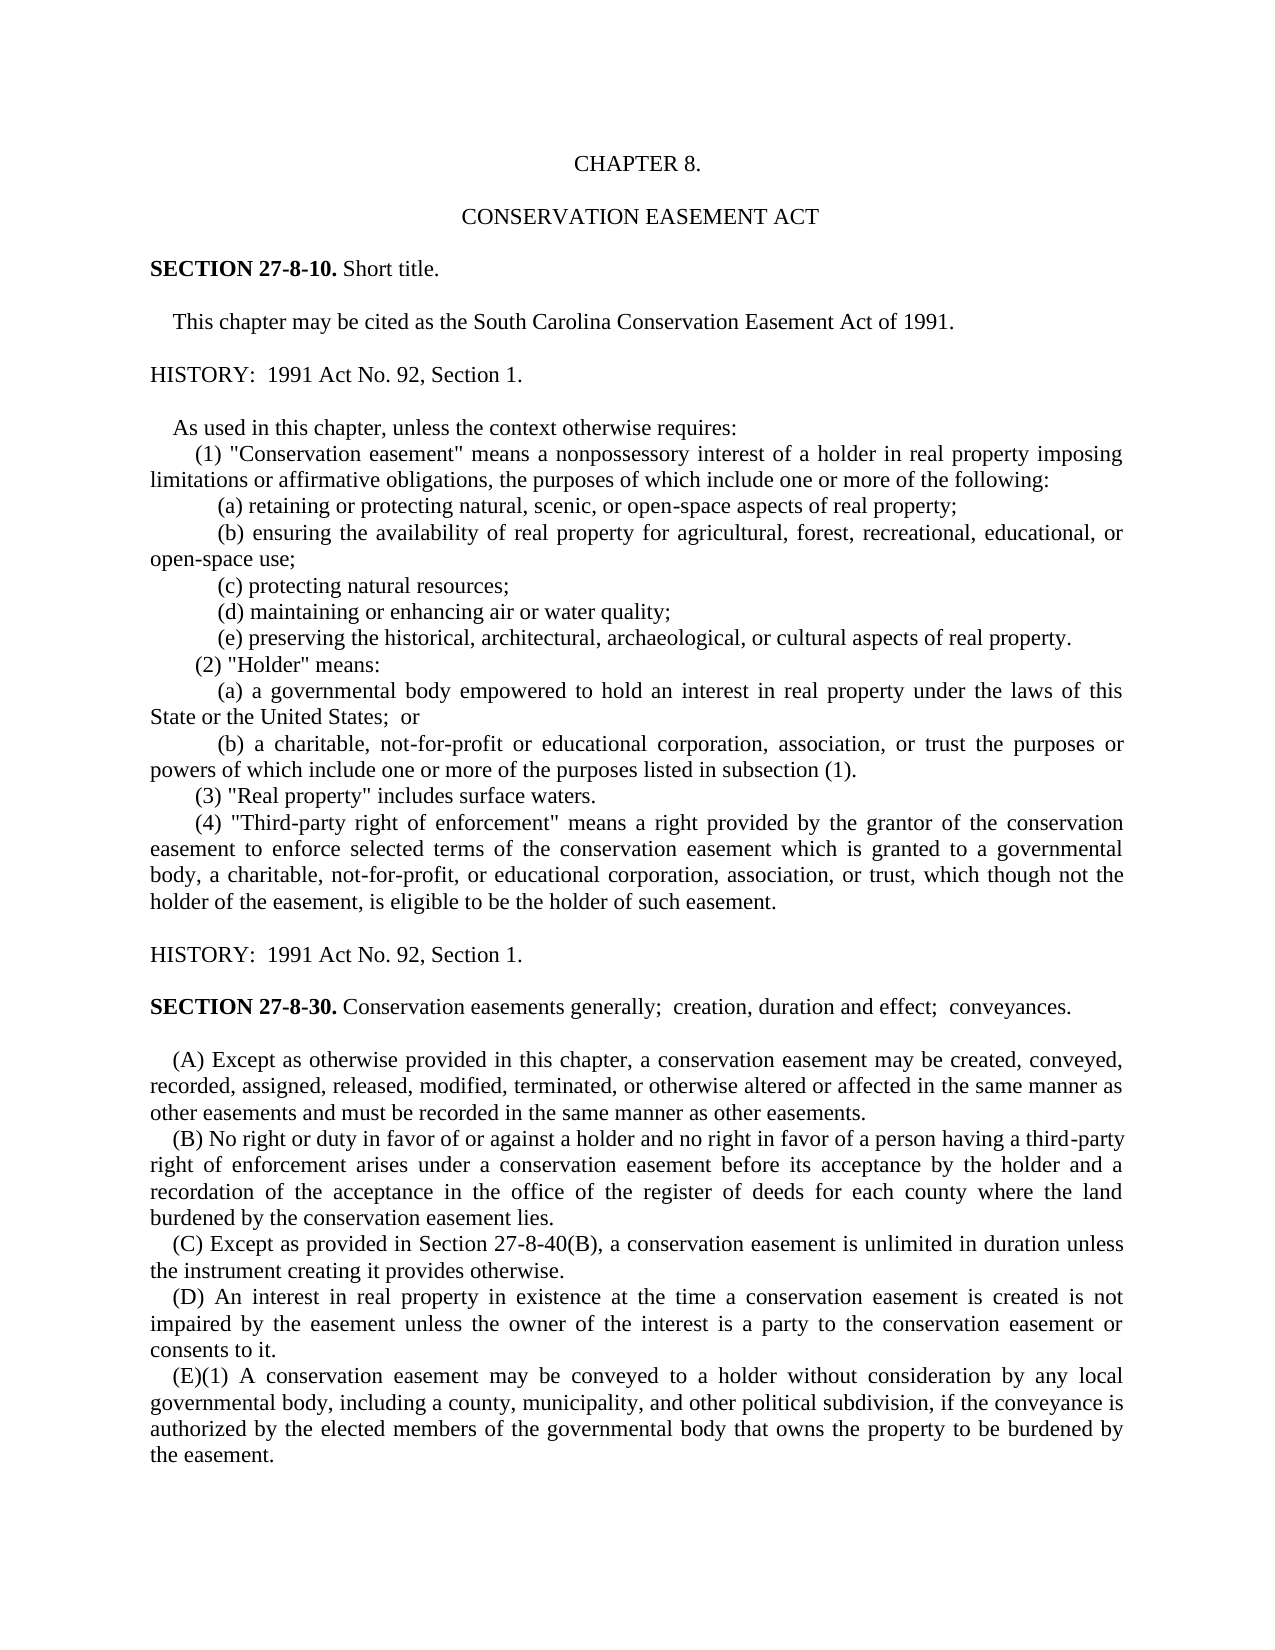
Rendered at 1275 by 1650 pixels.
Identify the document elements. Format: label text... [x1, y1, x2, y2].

text (a) retaining or protecting natural, scenic, or open-space aspects of real property; [150, 493, 1125, 519]
text (E)(1) A conservation easement may be conveyed to a holder without consideration by any local governmental body, including a county, municipality, and other political subdivision, if the conveyance is authorized by the elected members of the governmental body that owns the property to be burdened by the easement. [150, 1362, 1125, 1468]
text CONSERVATION EASEMENT ACT [150, 203, 1125, 229]
text HISTORY: 1991 Act No. 92, Section 1. [150, 941, 1125, 967]
text (e) preserving the historical, architectural, archaeological, or cultural aspects of real property. [150, 624, 1125, 651]
text (c) protecting natural resources; [150, 572, 1125, 598]
text This chapter may be cited as the South Carolina Conservation Easement Act of 1991. [150, 308, 1125, 334]
text (A) Except as otherwise provided in this chapter, a conservation easement may be created, conveyed, recorded, assigned, released, modified, terminated, or otherwise altered or affected in the same manner as other easements and must be recorded in the same manner as other easements. [150, 1046, 1125, 1125]
text (C) Except as provided in Section 27-8-40(B), a conservation easement is unlimited in duration unless the instrument creating it provides otherwise. [150, 1231, 1125, 1283]
text As used in this chapter, unless the context otherwise requires: [150, 413, 1125, 440]
text (D) An interest in real property in existence at the time a conservation easement is created is not impaired by the easement unless the owner of the interest is a party to the conservation easement or consents to it. [150, 1283, 1125, 1362]
text (2) "Holder" means: [150, 651, 1125, 677]
text (b) ensuring the availability of real property for agricultural, forest, recreational, educational, or open-space use; [150, 519, 1125, 572]
text (1) "Conservation easement" means a nonpossessory interest of a holder in real property imposing limitations or affirmative obligations, the purposes of which include one or more of the following: [150, 440, 1125, 493]
text (b) a charitable, not-for-profit or educational corporation, association, or trust the purposes or powers of which include one or more of the purposes listed in subsection (1). [150, 730, 1125, 782]
text (a) a governmental body empowered to hold an interest in real property under the laws of this State or the United States; or [150, 677, 1125, 730]
text (B) No right or duty in favor of or against a holder and no right in favor of a person having a third-party right of enforcement arises under a conservation easement before its acceptance by the holder and a recordation of the acceptance in the office of the register of deeds for each county where the land burdened by the conservation easement lies. [150, 1125, 1125, 1231]
text SECTION 27-8-10. Short title. [150, 255, 1125, 282]
text HISTORY: 1991 Act No. 92, Section 1. [150, 361, 1125, 387]
text SECTION 27-8-30. Conservation easements generally; creation, duration and effect; conveyances. [150, 993, 1125, 1020]
text CHAPTER 8. [150, 150, 1125, 176]
text (4) "Third-party right of enforcement" means a right provided by the grantor of the conservation easement to enforce selected terms of the conservation easement which is granted to a governmental body, a charitable, not-for-profit, or educational corporation, association, or trust, which though not the holder of the easement, is eligible to be the holder of such easement. [150, 809, 1125, 914]
text (d) maintaining or enhancing air or water quality; [150, 598, 1125, 624]
text (3) "Real property" includes surface waters. [150, 782, 1125, 809]
